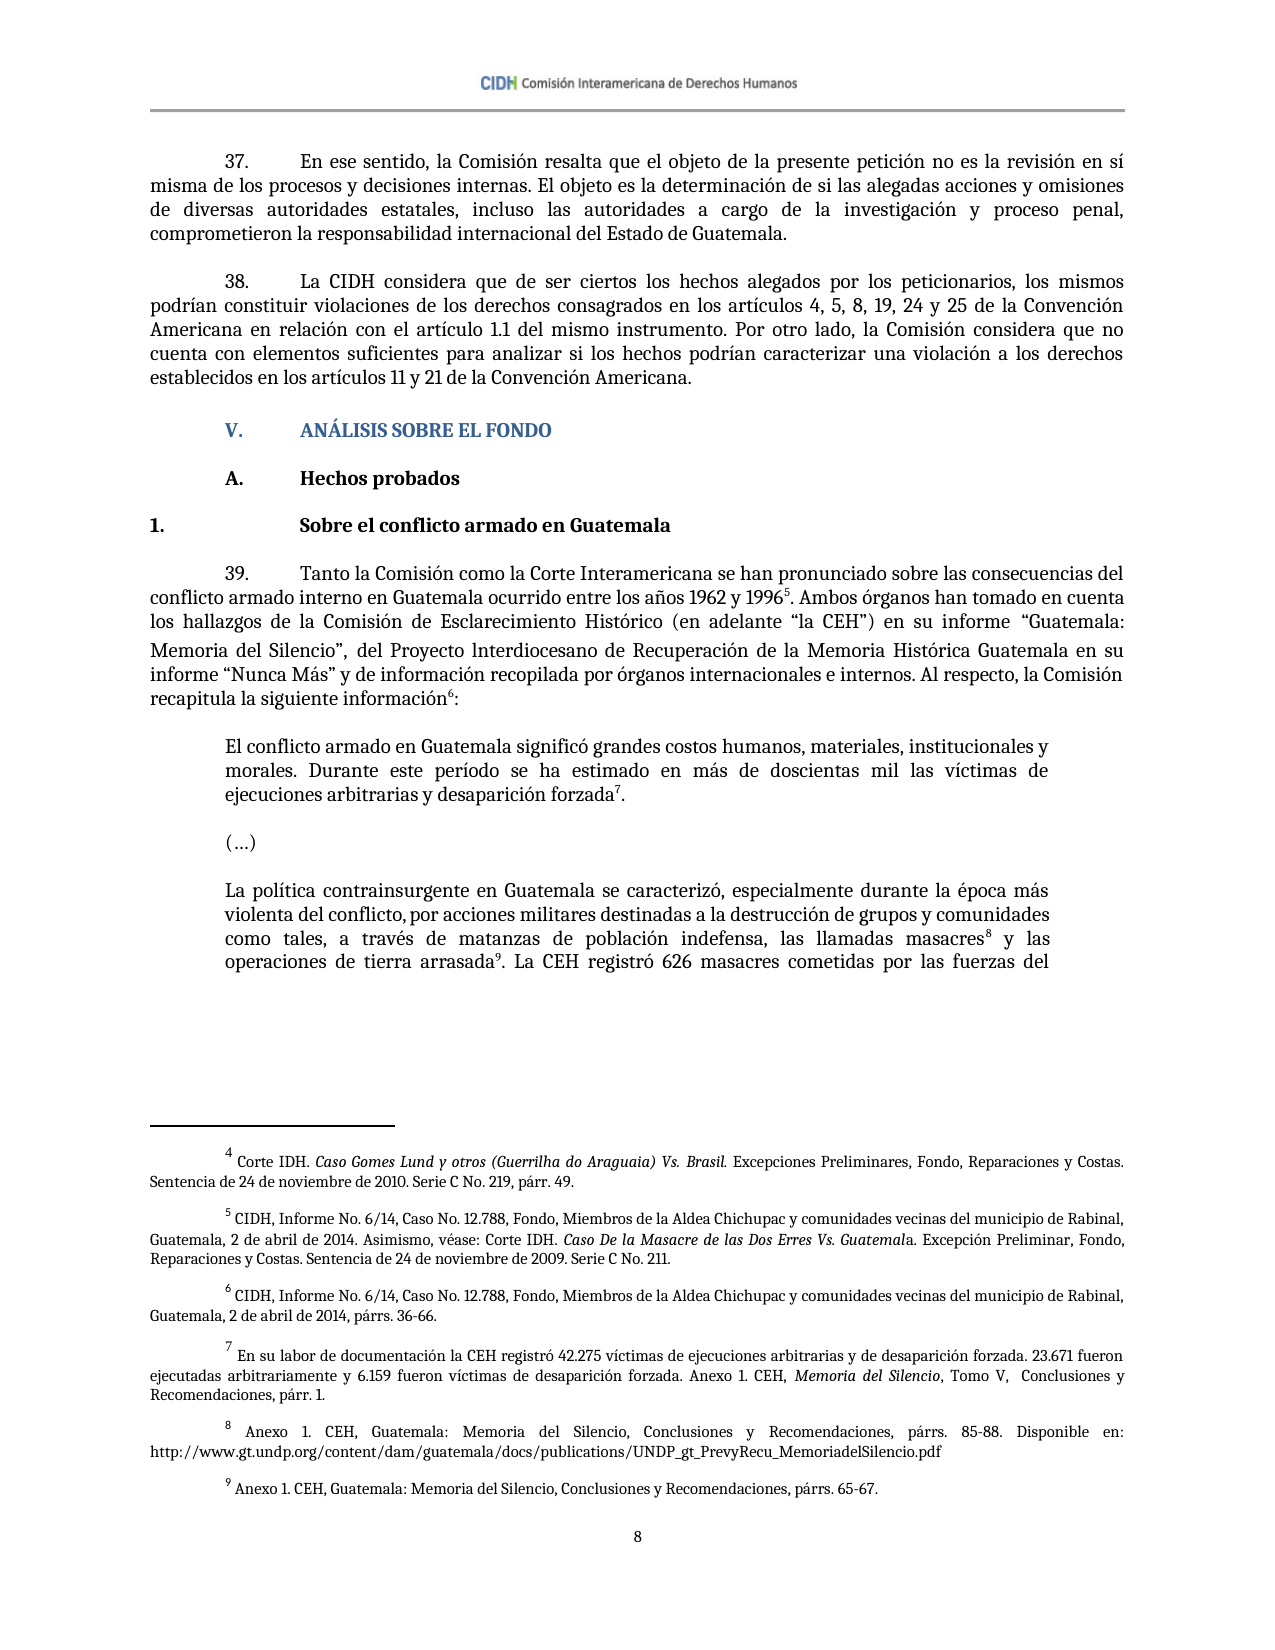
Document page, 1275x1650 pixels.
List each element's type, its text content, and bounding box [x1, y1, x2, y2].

text El conflicto armado en Guatemala significó grandes costos humanos, materiales, institucionales y morales. Durante este período se ha estimado en más de doscientas mil las víctimas de ejecuciones arbitrarias y desaparición forzada. [225, 734, 1050, 806]
picture [475, 75, 800, 92]
text (…) [225, 830, 1050, 854]
subtitle Sobre el conflicto armado en Guatemala [150, 514, 1125, 538]
subtitle ANÁLISIS SOBRE EL FONDO [225, 418, 1125, 442]
text La política contrainsurgente en Guatemala se caracterizó, especialmente durante la época más violenta del conflicto, por acciones militares destinadas a la destrucción de grupos y comunidades como tales, a través de matanzas de población indefensa, las llamadas masacres y las operaciones de tierra arrasada. La CEH registró 626 masacres cometidas por las fuerzas del Estado durante el conflicto armado, apoyado por estructuras de patrulleros, tales como los Comisionados Militares y los Judiciales y las Patrullas de Autodefensa Civil (PAC). [225, 878, 1050, 998]
list En ese sentido, la Comisión resalta que el objeto de la presente petición no es la revisión en sí misma de los procesos y decisiones internas. El objeto es la determinación de si las alegadas acciones y omisiones de diversas autoridades estatales, incluso las autoridades a cargo de la investigación y proceso penal, comprometieron la responsabilidad internacional del Estado de Guatemala. [150, 150, 1125, 246]
subtitle Hechos probados [225, 466, 1125, 490]
list La CIDH considera que de ser ciertos los hechos alegados por los peticionarios, los mismos podrían constituir violaciones de los derechos consagrados en los artículos 4, 5, 8, 19, 24 y 25 de la Convención Americana en relación con el artículo 1.1 del mismo instrumento. Por otro lado, la Comisión considera que no cuenta con elementos suficientes para analizar si los hechos podrían caracterizar una violación a los derechos establecidos en los artículos 11 y 21 de la Convención Americana. [150, 270, 1125, 389]
list Tanto la Comisión como la Corte Interamericana se han pronunciado sobre las consecuencias del conflicto armado interno en Guatemala ocurrido entre los años 1962 y 1996. Ambos órganos han tomado en cuenta los hallazgos de la Comisión de Esclarecimiento Histórico (en adelante “la CEH”) en su informe “Guatemala: Memoria del Silencio”, del Proyecto lnterdiocesano de Recuperación de la Memoria Histórica Guatemala en su informe “Nunca Más” y de información recopilada por órganos internacionales e internos. Al respecto, la Comisión recapitula la siguiente información: [150, 562, 1125, 711]
